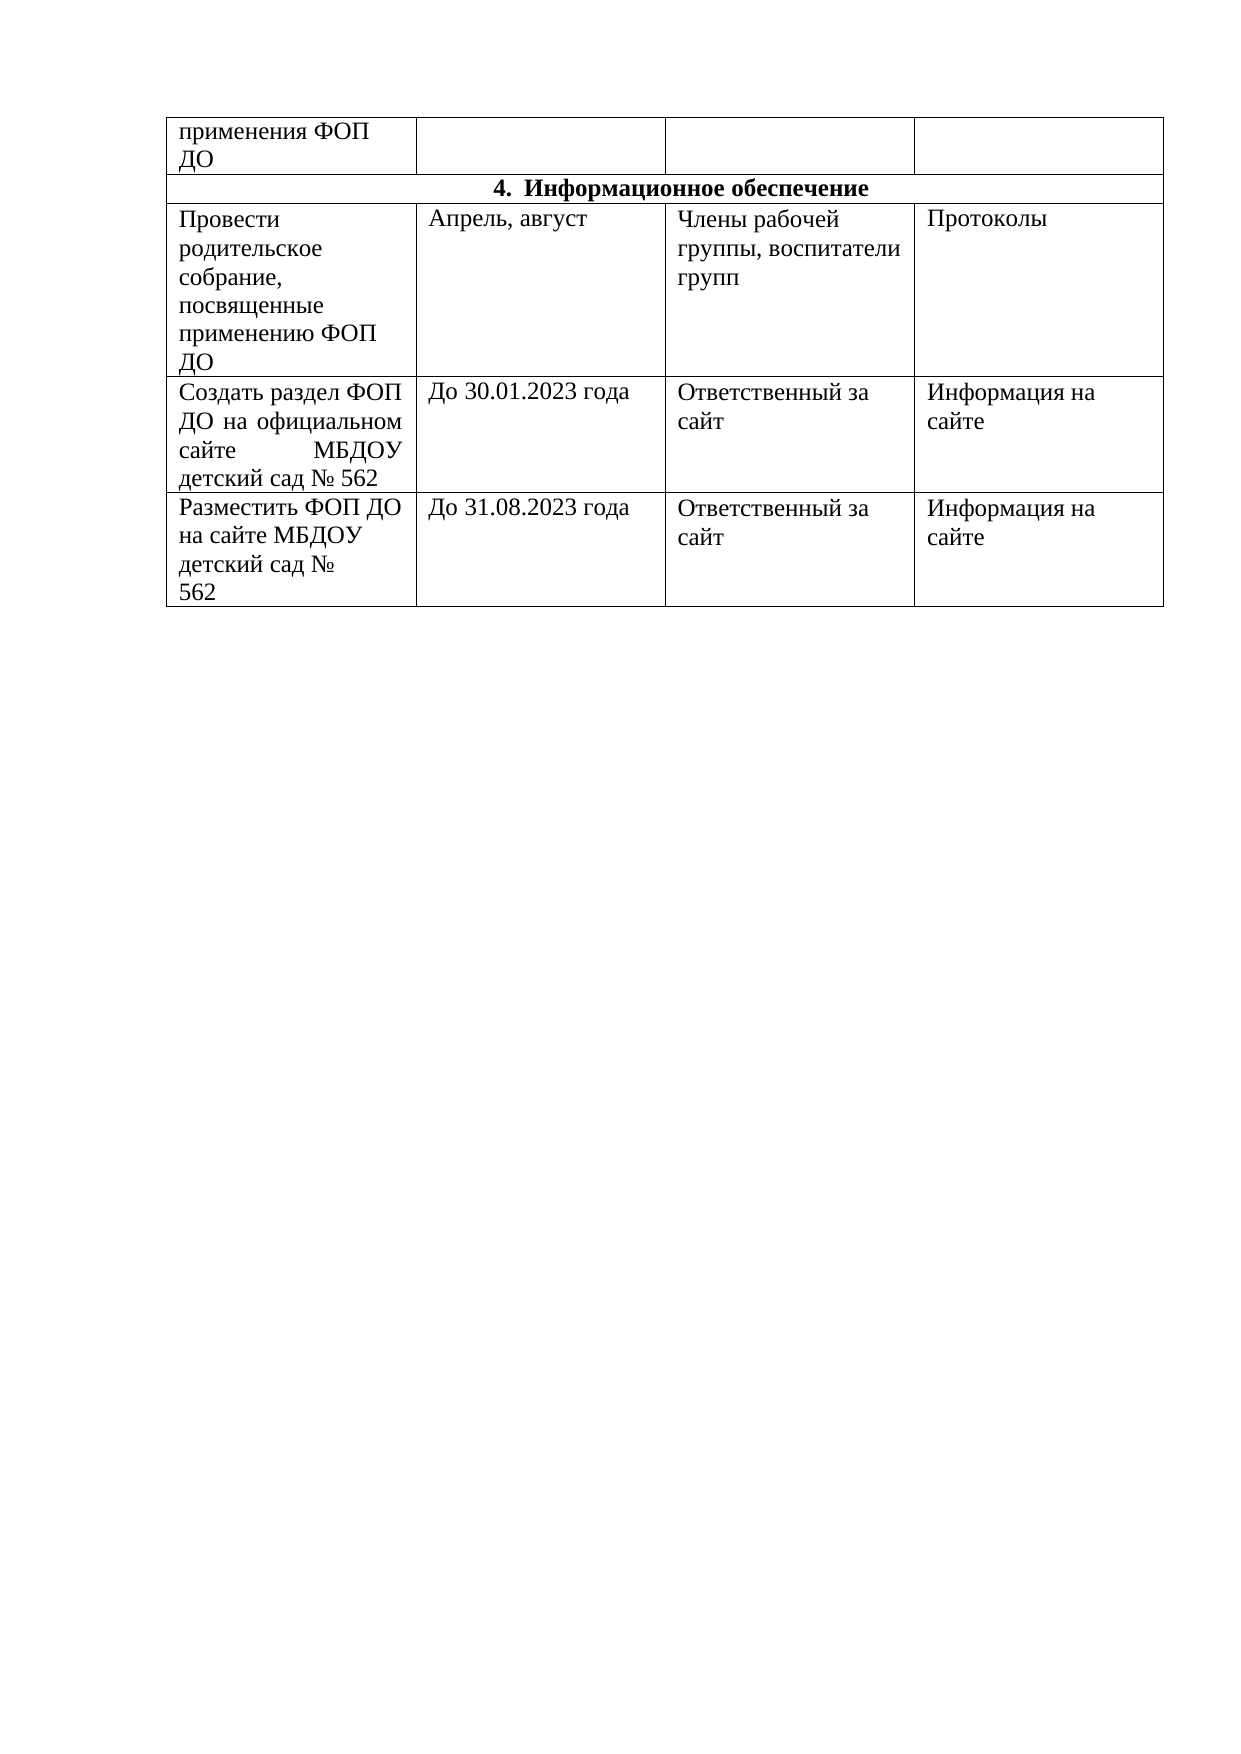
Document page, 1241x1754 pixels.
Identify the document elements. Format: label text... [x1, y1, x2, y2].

table_cell Члены рабочей группы, воспитатели групп [666, 204, 914, 376]
table_cell До 31.08.2023 года [417, 493, 665, 606]
table_cell Создать раздел ФОП ДО на официальном сайте МБДОУ детский сад № 562 [167, 377, 416, 492]
table_cell 4. Информационное обеспечение [167, 175, 1163, 203]
table_cell Ответственный за сайт [666, 493, 914, 606]
table_cell Апрель, август [417, 204, 665, 376]
table_cell До 30.01.2023 года [417, 377, 665, 492]
table_header [666, 118, 914, 174]
table_cell Информация на сайте [915, 377, 1163, 492]
table_header [417, 118, 665, 174]
table_header [915, 118, 1163, 174]
table_cell Протоколы [915, 204, 1163, 376]
table_header применения ФОП ДО [167, 118, 416, 174]
table_cell Информация на сайте [915, 493, 1163, 606]
table_cell Ответственный за сайт [666, 377, 914, 492]
table_cell Провести родительское собрание, посвященные применению ФОП ДО [167, 204, 416, 376]
table_cell Разместить ФОП ДО на сайте МБДОУ детский сад № 562 [167, 493, 416, 606]
